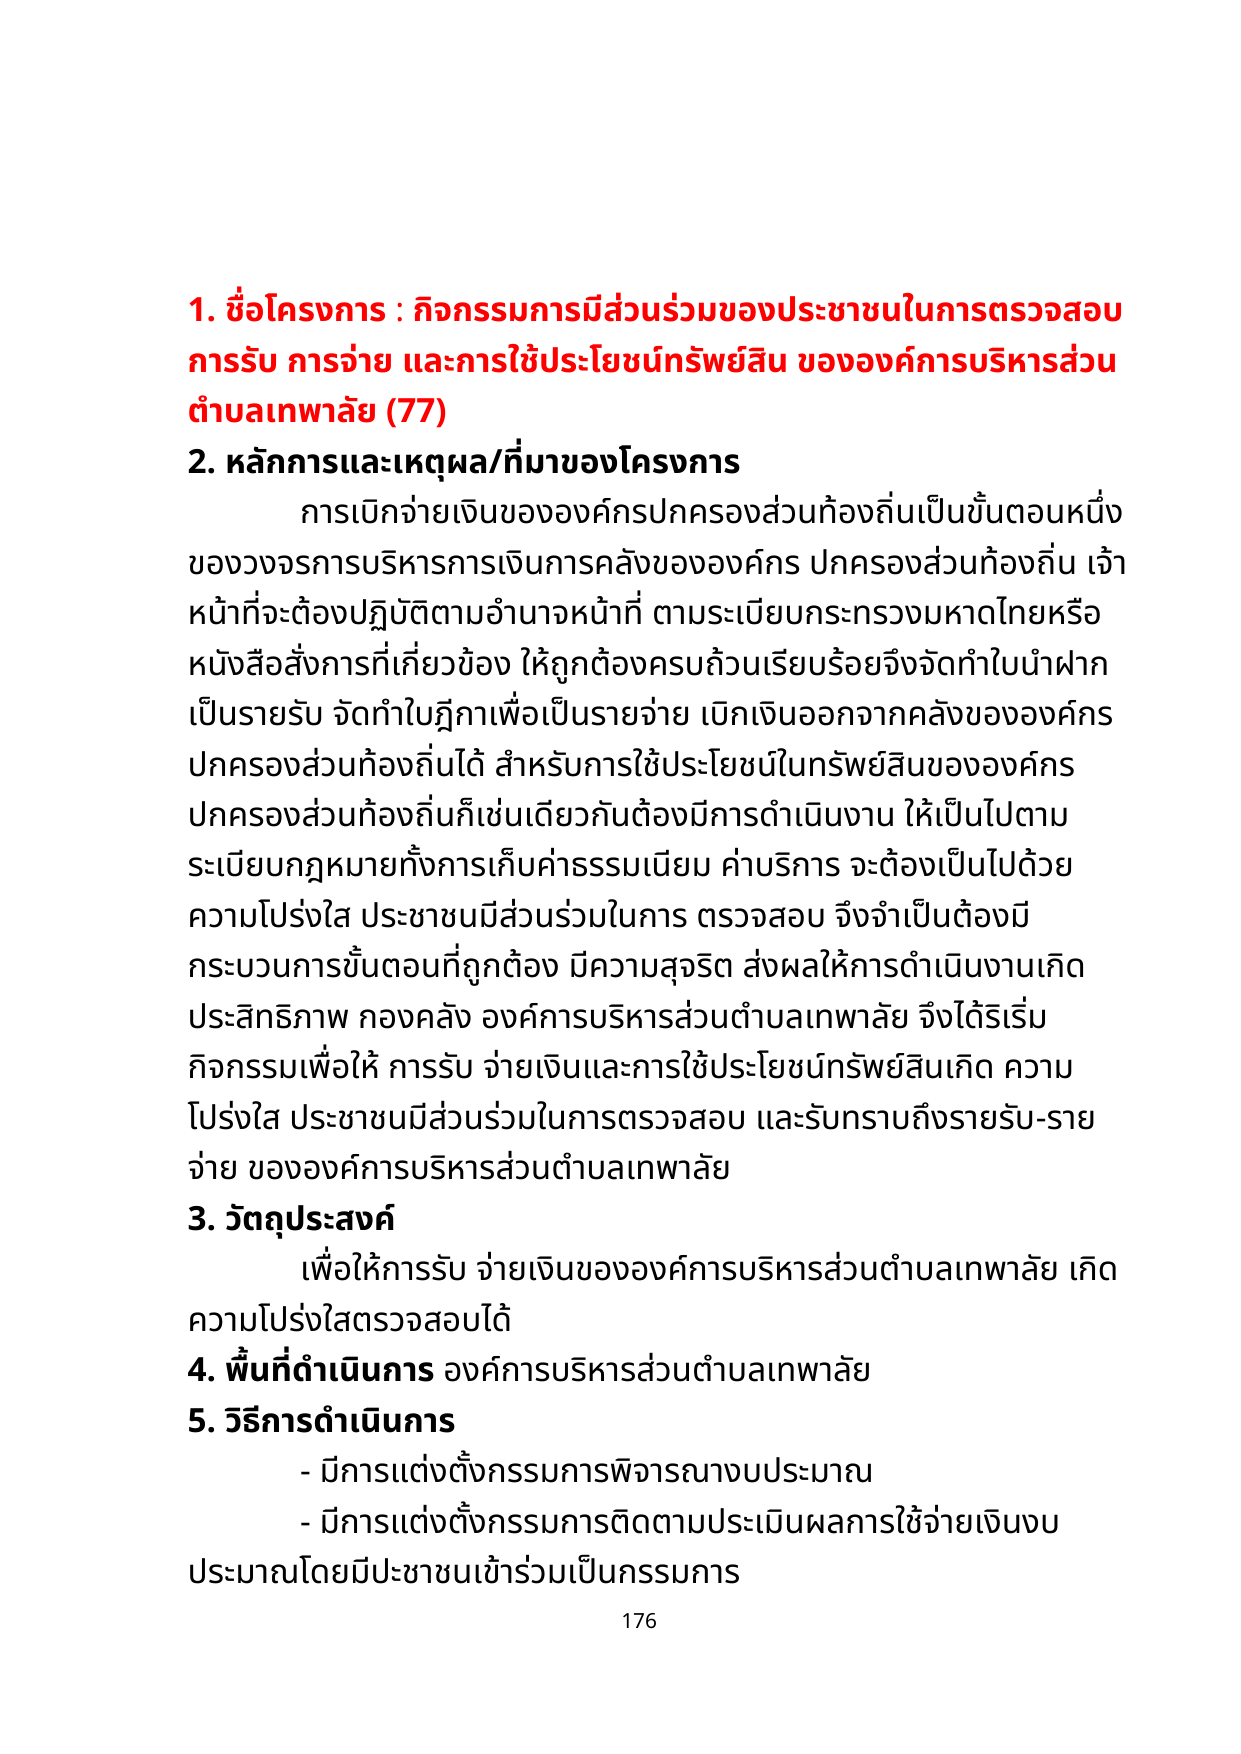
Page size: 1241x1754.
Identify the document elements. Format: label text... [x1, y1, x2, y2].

text 4. พื้นที่ดําเนินการ องค์การบริหารส่วนตำบลเทพาลัย [187, 1346, 1128, 1397]
text 5. วิธีการดําเนินการ [187, 1397, 1128, 1447]
text เพื่อให้การรับ จ่ายเงินขององค์การบริหารส่วนตำบลเทพาลัย เกิดความโปร่งใสตรวจสอบได้ [187, 1245, 1128, 1346]
text 1. ชื่อโครงการ : กิจกรรมการมีส่วนร่วมของประชาชนในการตรวจสอบการรับ การจ่าย และการใช้ประโยชน์ทรัพย์สิน ขององค์การบริหารส่วนตำบลเทพาลัย (77) [187, 286, 1128, 438]
text 2. หลักการและเหตุผล/ที่มาของโครงการ [187, 438, 1128, 488]
text - มีการแต่งตั้งกรรมการติดตามประเมินผลการใช้จ่ายเงินงบประมาณโดยมีปะชาชนเข้าร่วมเป็นกรรมการ [187, 1498, 1128, 1599]
text - มีการแต่งตั้งกรรมการพิจารณางบประมาณ [187, 1447, 1128, 1498]
text 3. วัตถุประสงค์ [187, 1194, 1128, 1245]
text การเบิกจ่ายเงินขององค์กรปกครองส่วนท้องถิ่นเป็นขั้นตอนหนึ่งของวงจรการบริหารการเงินการคลังขององค์กร ปกครองส่วนท้องถิ่น เจ้าหน้าที่จะต้องปฏิบัติตามอํานาจหน้าที่ ตามระเบียบกระทรวงมหาดไทยหรือหนังสือสั่งการที่เกี่ยวข้อง ให้ถูกต้องครบถ้วนเรียบร้อยจึงจัดทําใบนําฝากเป็นรายรับ จัดทําใบฎีกาเพื่อเป็นรายจ่าย เบิกเงินออกจากคลังขององค์กร ปกครองส่วนท้องถิ่นได้ สําหรับการใช้ประโยชน์ในทรัพย์สินขององค์กรปกครองส่วนท้องถิ่นก็เช่นเดียวกันต้องมีการดําเนินงาน ให้เป็นไปตามระเบียบกฎหมายทั้งการเก็บค่าธรรมเนียม ค่าบริการ จะต้องเป็นไปด้วยความโปร่งใส ประชาชนมีส่วนร่วมในการ ตรวจสอบ จึงจําเป็นต้องมีกระบวนการขั้นตอนที่ถูกต้อง มีความสุจริต ส่งผลให้การดําเนินงานเกิดประสิทธิภาพ กองคลัง องค์การบริหารส่วนตำบลเทพาลัย จึงได้ริเริ่มกิจกรรมเพื่อให้ การรับ จ่ายเงินและการใช้ประโยชน์ทรัพย์สินเกิด ความโปร่งใส ประชาชนมีส่วนร่วมในการตรวจสอบ และรับทราบถึงรายรับ-รายจ่าย ขององค์การบริหารส่วนตำบลเทพาลัย [187, 488, 1128, 1194]
